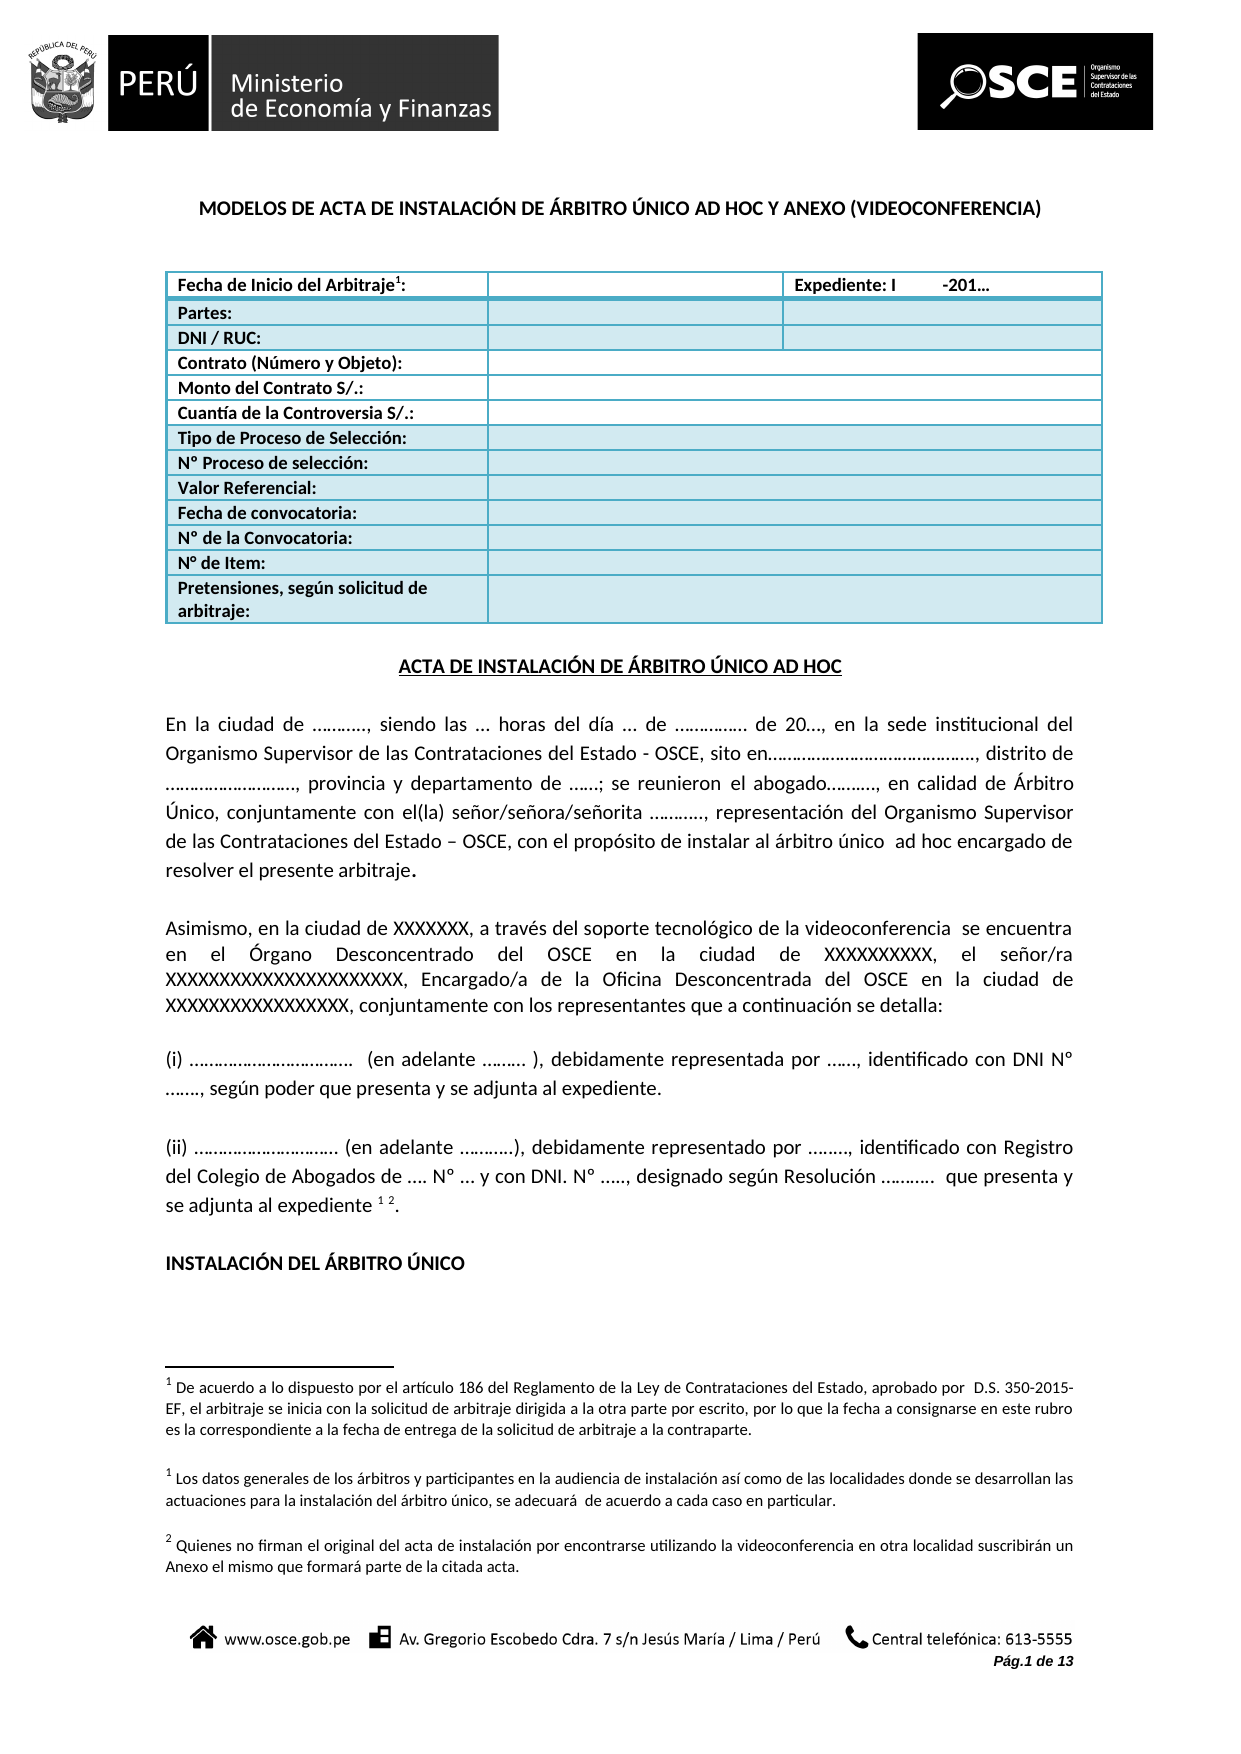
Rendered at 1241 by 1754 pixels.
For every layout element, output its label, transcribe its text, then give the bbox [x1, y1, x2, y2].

text (i) ……………………………. (en adelante ……… ), debidamente representada por ……, identificado con DNI Nº ……., según poder que presenta y se adjunta al expediente. [165, 1046, 1075, 1101]
table_cell Fecha de convocatoria: [168, 501, 487, 524]
table_cell [489, 501, 1101, 524]
table_cell Pretensiones, según solicitud de arbitraje: [168, 576, 487, 622]
subtitle INSTALACIÓN DEL ÁRBITRO ÚNICO [165, 1251, 1075, 1276]
table_cell [489, 576, 1101, 622]
table_cell N° de Item: [168, 551, 487, 574]
table_cell Contrato (Número y Objeto): [168, 351, 487, 374]
table_cell [489, 476, 1101, 499]
text Asimismo, en la ciudad de XXXXXXX, a través del soporte tecnológico de la videoconferencia se encuentra en el Órgano Desconcentrado del OSCE en la ciudad de XXXXXXXXXX, el señor/ra XXXXXXXXXXXXXXXXXXXXXX, Encargado/a de la Oficina Desconcentrada del OSCE en la ciudad de XXXXXXXXXXXXXXXXX, conjuntamente con los representantes que a continuación se detalla: [165, 916, 1075, 1017]
table_cell [784, 326, 1101, 349]
table_cell DNI / RUC: [168, 326, 487, 349]
table_header Fecha de Inicio del Arbitraje: [168, 273, 487, 296]
table_cell Nº de la Convocatoria: [168, 526, 487, 549]
table_cell [784, 301, 1101, 324]
text (ii) ………………………… (en adelante ………..), debidamente representado por …..…, identificado con Registro del Colegio de Abogados de …. Nº … y con DNI. Nº ….., designado según Resolución ……….. que presenta y se adjunta al expediente . [165, 1134, 1075, 1218]
table_cell Monto del Contrato S/.: [168, 376, 487, 399]
picture [189, 1620, 1075, 1653]
table_cell [489, 401, 1101, 424]
table_cell Cuantía de la Controversia S/.: [168, 401, 487, 424]
subtitle ACTA DE INSTALACIÓN DE ÁRBITRO ÚNICO AD HOC [165, 653, 1075, 678]
table_cell [489, 551, 1101, 574]
table_cell [489, 526, 1101, 549]
table_cell [489, 326, 782, 349]
table_cell Nº Proceso de selección: [168, 451, 487, 474]
table_cell [489, 301, 782, 324]
table_cell Partes: [168, 301, 487, 324]
table_cell [489, 451, 1101, 474]
table_cell [489, 426, 1101, 449]
text En la ciudad de ……….., siendo las … horas del día … de …………… de 20…, en la sede institucional del Organismo Supervisor de las Contrataciones del Estado - OSCE, sito en……………………………………., distrito de ………………………, provincia y departamento de ……; se reunieron el abogado…….…, en calidad de Árbitro Único, conjuntamente con el(la) señor/señora/señorita ……….., representación del Organismo Supervisor de las Contrataciones del Estado – OSCE, con el propósito de instalar al árbitro único ad hoc encargado de resolver el presente arbitraje. [165, 711, 1075, 883]
table_cell [489, 351, 1101, 374]
text MODELOS DE ACTA DE INSTALACIÓN DE ÁRBITRO ÚNICO AD HOC Y ANEXO (VIDEOCONFERENCIA) [165, 195, 1075, 220]
picture [917, 33, 1154, 130]
table_header Expediente: I -201… [784, 273, 1101, 296]
table_cell Valor Referencial: [168, 476, 487, 499]
table_cell Tipo de Proceso de Selección: [168, 426, 487, 449]
picture [24, 35, 499, 131]
table_header [489, 273, 782, 296]
table_cell [489, 376, 1101, 399]
